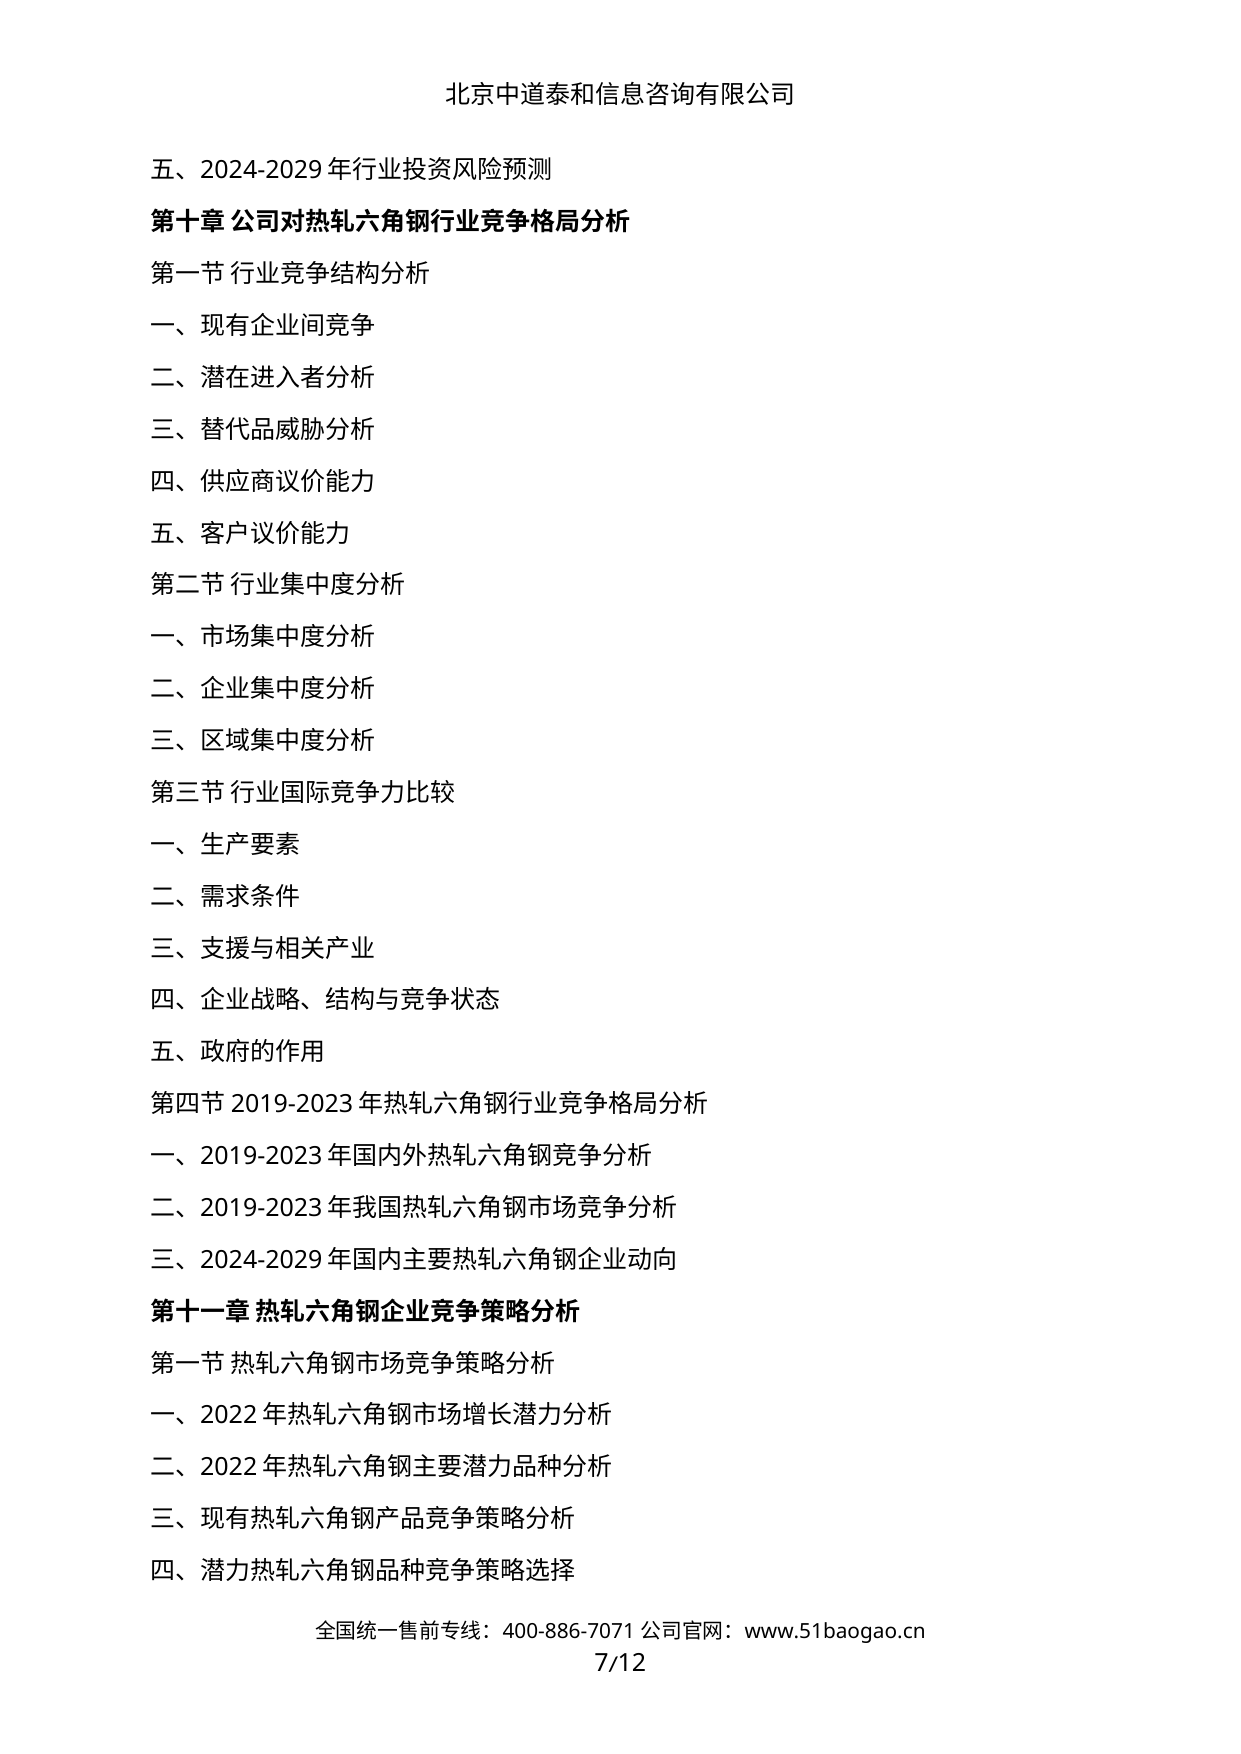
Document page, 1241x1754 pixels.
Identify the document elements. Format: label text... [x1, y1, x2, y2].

text 第一节 行业竞争结构分析 [150, 254, 1090, 290]
text 二、2019-2023年我国热轧六角钢市场竞争分析 [150, 1187, 1090, 1224]
text 二、2022年热轧六角钢主要潜力品种分析 [150, 1447, 1090, 1483]
text 一、2019-2023年国内外热轧六角钢竞争分析 [150, 1136, 1090, 1172]
text 四、潜力热轧六角钢品种竞争策略选择 [150, 1551, 1090, 1587]
text 二、企业集中度分析 [150, 669, 1090, 705]
text 一、市场集中度分析 [150, 617, 1090, 653]
text 三、现有热轧六角钢产品竞争策略分析 [150, 1499, 1090, 1535]
text 一、生产要素 [150, 824, 1090, 861]
text 第二节 行业集中度分析 [150, 565, 1090, 601]
text 第四节 2019-2023年热轧六角钢行业竞争格局分析 [150, 1084, 1090, 1120]
text 五、政府的作用 [150, 1032, 1090, 1068]
text 二、需求条件 [150, 876, 1090, 912]
text 第十章 公司对热轧六角钢行业竞争格局分析 [150, 202, 1090, 238]
text 五、2024-2029年行业投资风险预测 [150, 150, 1090, 186]
text 三、替代品威胁分析 [150, 409, 1090, 446]
text 一、2022年热轧六角钢市场增长潜力分析 [150, 1395, 1090, 1431]
text 第一节 热轧六角钢市场竞争策略分析 [150, 1343, 1090, 1379]
text 二、潜在进入者分析 [150, 357, 1090, 394]
text 四、供应商议价能力 [150, 461, 1090, 497]
text 五、客户议价能力 [150, 513, 1090, 549]
text 第三节 行业国际竞争力比较 [150, 772, 1090, 809]
text 三、支援与相关产业 [150, 928, 1090, 964]
text 三、2024-2029年国内主要热轧六角钢企业动向 [150, 1239, 1090, 1276]
text 一、现有企业间竞争 [150, 306, 1090, 342]
text 四、企业战略、结构与竞争状态 [150, 980, 1090, 1016]
text 第十一章 热轧六角钢企业竞争策略分析 [150, 1291, 1090, 1327]
text 三、区域集中度分析 [150, 721, 1090, 757]
